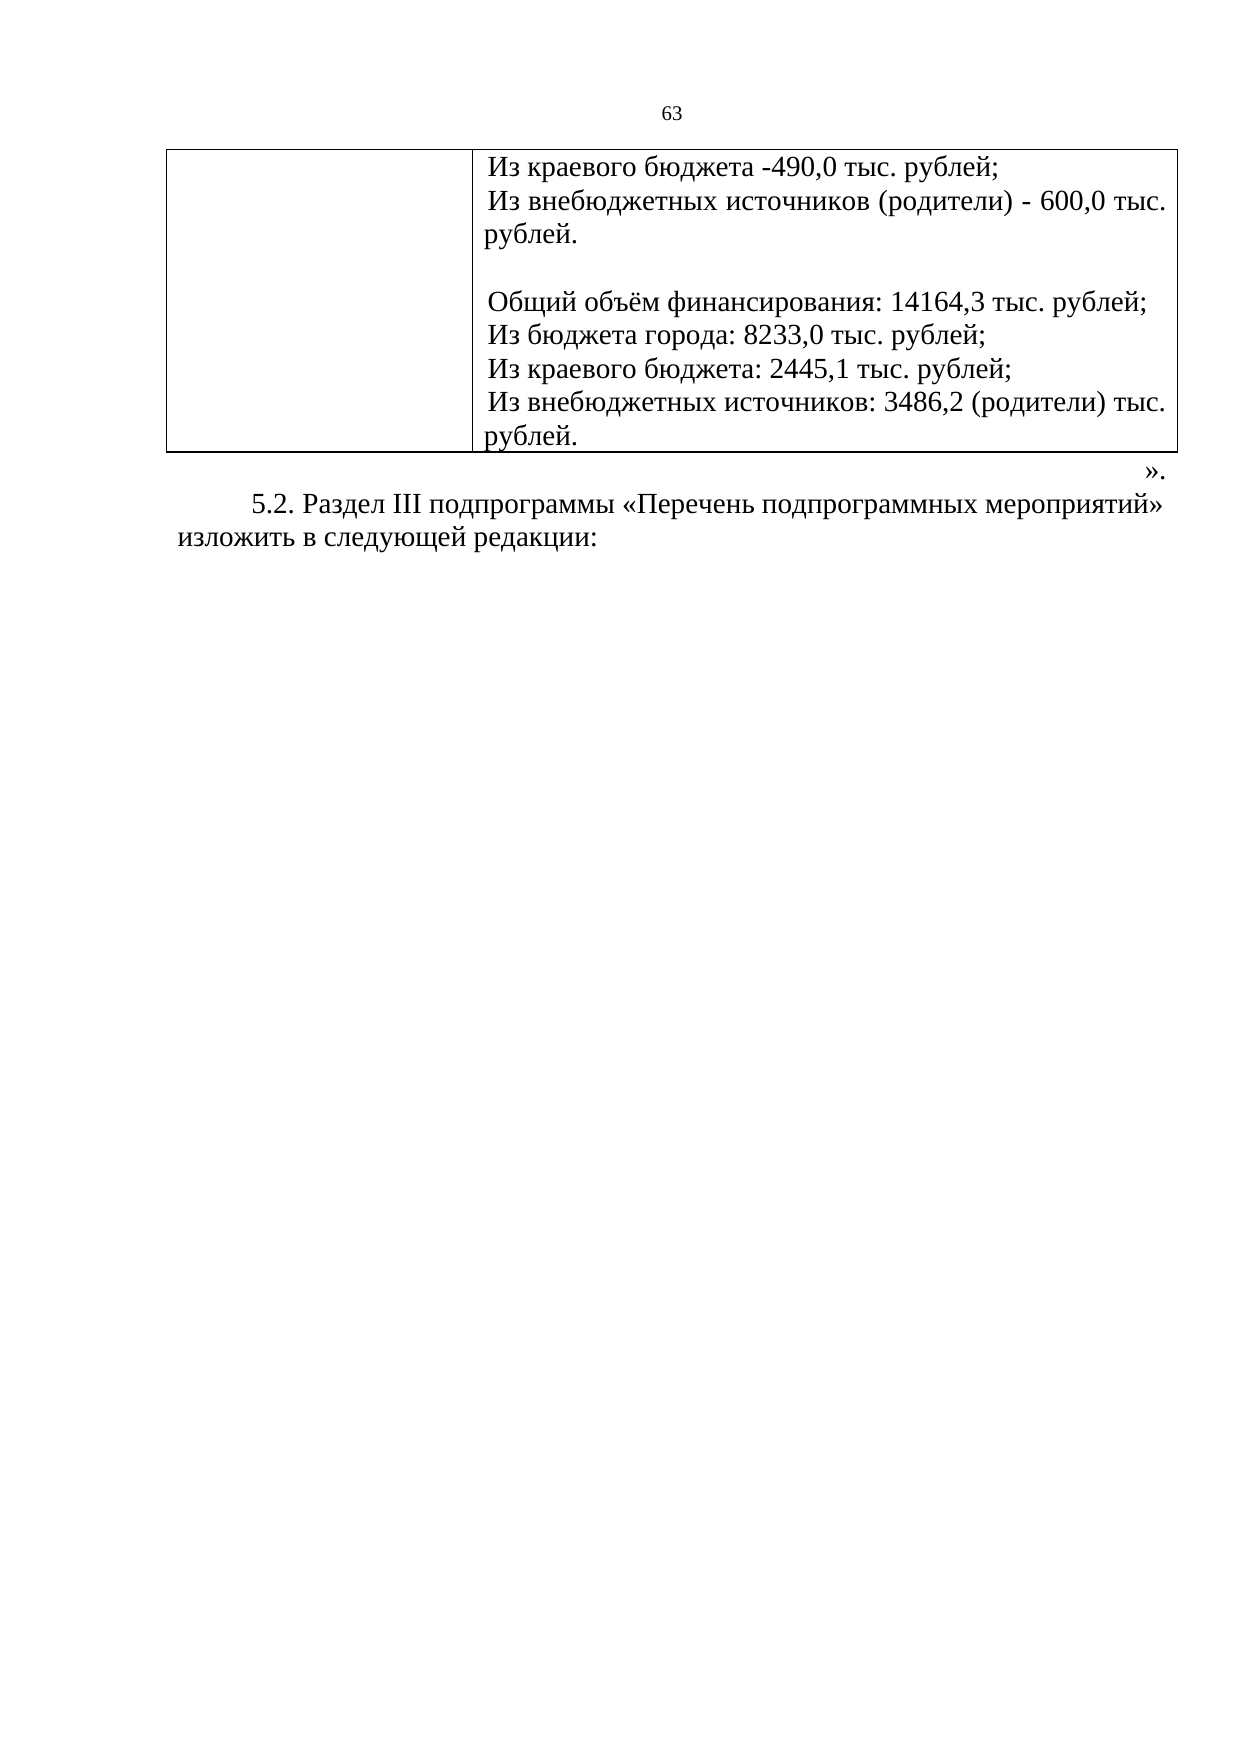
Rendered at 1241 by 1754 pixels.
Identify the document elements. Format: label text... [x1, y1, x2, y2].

text ». [177, 453, 1166, 486]
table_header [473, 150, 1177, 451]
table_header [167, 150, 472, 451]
text 5.2. Раздел III подпрограммы «Перечень подпрограммных мероприятий» изложить в следующей редакции: [177, 486, 1166, 553]
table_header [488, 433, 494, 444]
